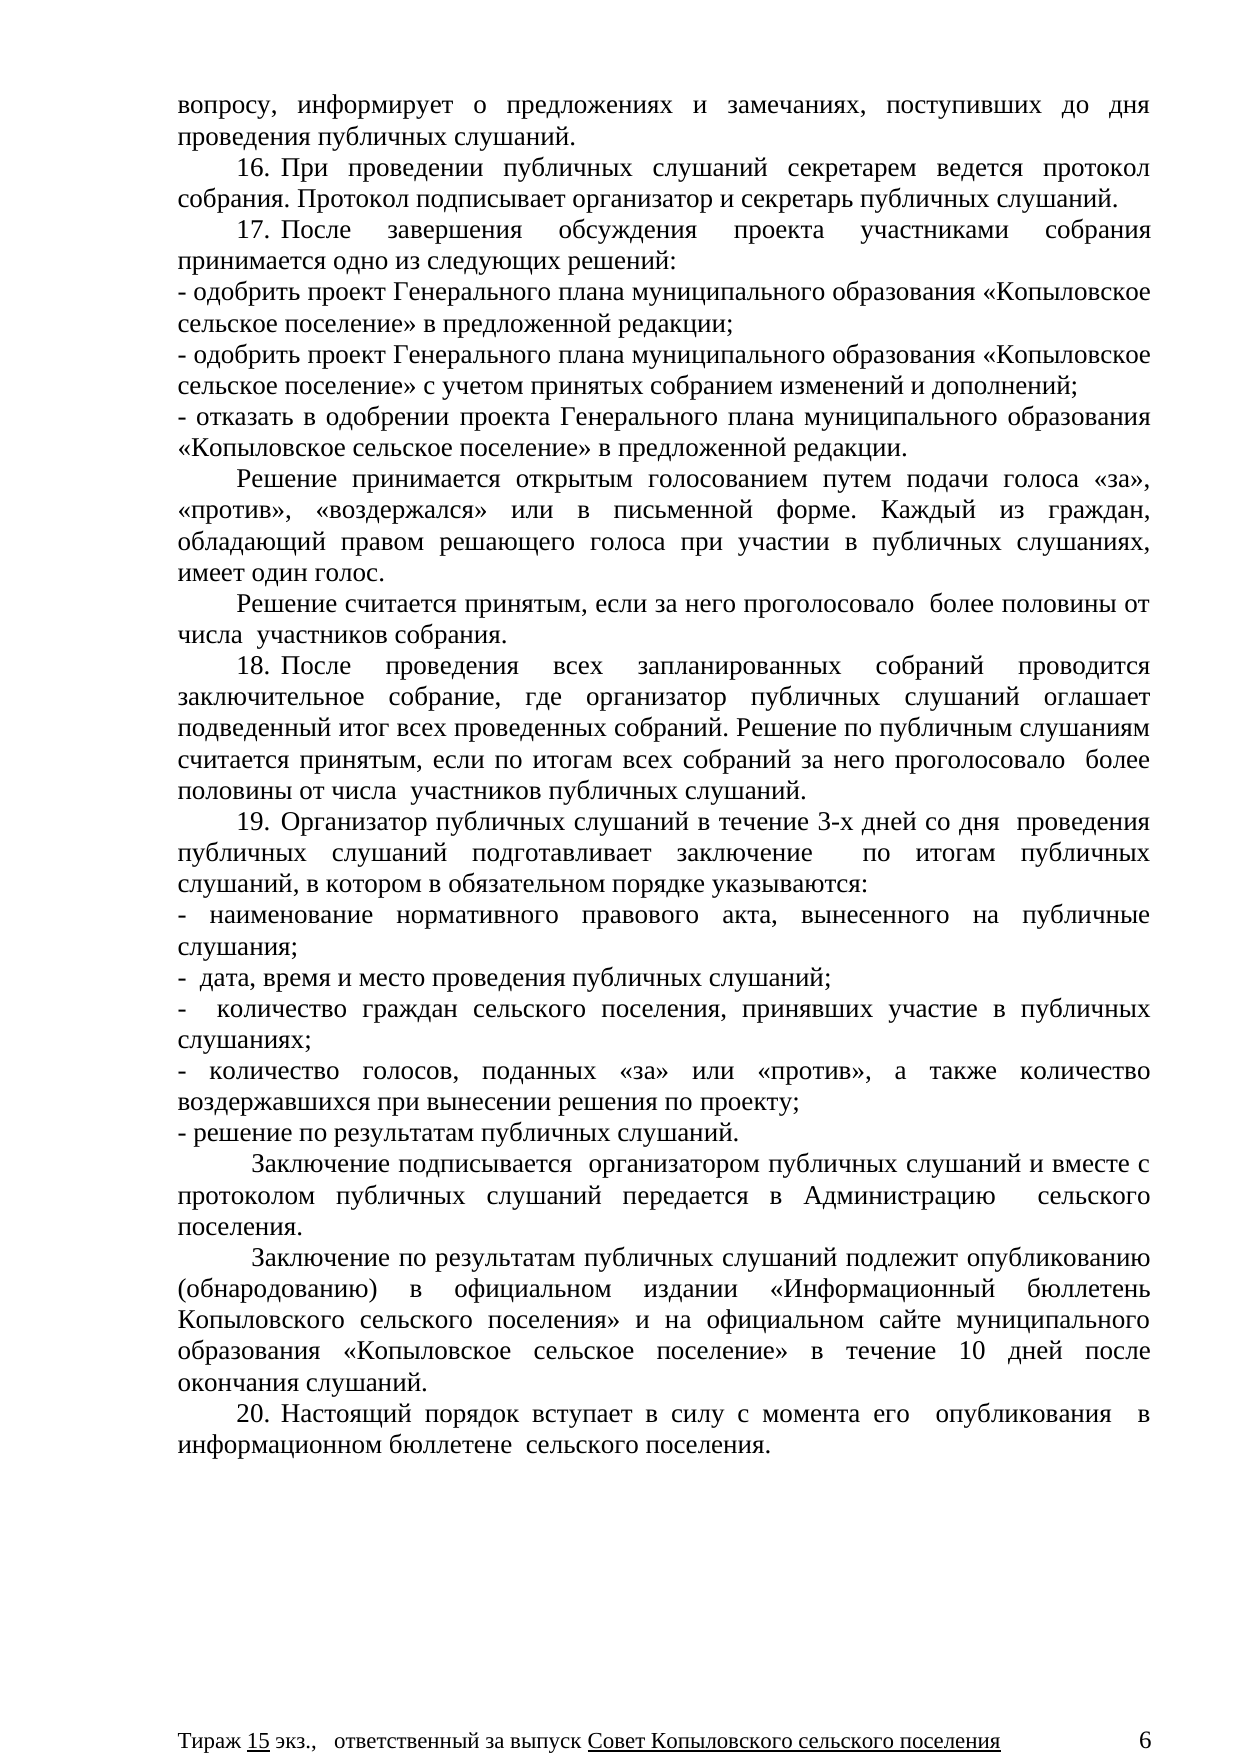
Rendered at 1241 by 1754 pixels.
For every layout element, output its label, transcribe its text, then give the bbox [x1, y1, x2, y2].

text - решение по результатам публичных слушаний. [177, 1116, 1152, 1148]
list При проведении публичных слушаний секретарем ведется протокол собрания. Протокол подписывает организатор и секретарь публичных слушаний. [177, 151, 1152, 213]
text - дата, время и место проведения публичных слушаний; [177, 961, 1152, 992]
text - одобрить проект Генерального плана муниципального образования «Копыловское сельское поселение» в предложенной редакции; [177, 276, 1152, 338]
text - одобрить проект Генерального плана муниципального образования «Копыловское сельское поселение» с учетом принятых собранием изменений и дополнений; [177, 338, 1152, 400]
text Решение считается принятым, если за него проголосовало более половины от числа участников собрания. [177, 587, 1152, 649]
list После проведения всех запланированных собраний проводится заключительное собрание, где организатор публичных слушаний оглашает подведенный итог всех проведенных собраний. Решение по публичным слушаниям считается принятым, если по итогам всех собраний за него проголосовало более половины от числа участников публичных слушаний. [177, 649, 1152, 805]
list Настоящий порядок вступает в силу с момента его опубликования в информационном бюллетене сельского поселения. [177, 1397, 1152, 1459]
text - количество голосов, поданных «за» или «против», а также количество воздержавшихся при вынесении решения по проекту; [177, 1054, 1152, 1116]
list После завершения обсуждения проекта участниками собрания принимается одно из следующих решений: [177, 213, 1152, 276]
list Организатор публичных слушаний в течение 3-х дней со дня проведения публичных слушаний подготавливает заключение по итогам публичных слушаний, в котором в обязательном порядке указываются: [177, 805, 1152, 898]
text - количество граждан сельского поселения, принявших участие в публичных слушаниях; [177, 992, 1152, 1054]
text - наименование нормативного правового акта, вынесенного на публичные слушания; [177, 898, 1152, 961]
text Заключение по результатам публичных слушаний подлежит опубликованию (обнародованию) в официальном издании «Информационный бюллетень Копыловского сельского поселения» и на официальном сайте муниципального образования «Копыловское сельское поселение» в течение 10 дней после окончания слушаний. [177, 1241, 1152, 1397]
text - отказать в одобрении проекта Генерального плана муниципального образования «Копыловское сельское поселение» в предложенной редакции. [177, 400, 1152, 462]
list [177, 89, 1152, 151]
text Заключение подписывается организатором публичных слушаний и вместе с протоколом публичных слушаний передается в Администрацию сельского поселения. [177, 1148, 1152, 1241]
text Решение принимается открытым голосованием путем подачи голоса «за», «против», «воздержался» или в письменной форме. Каждый из граждан, обладающий правом решающего голоса при участии в публичных слушаниях, имеет один голос. [177, 462, 1152, 587]
